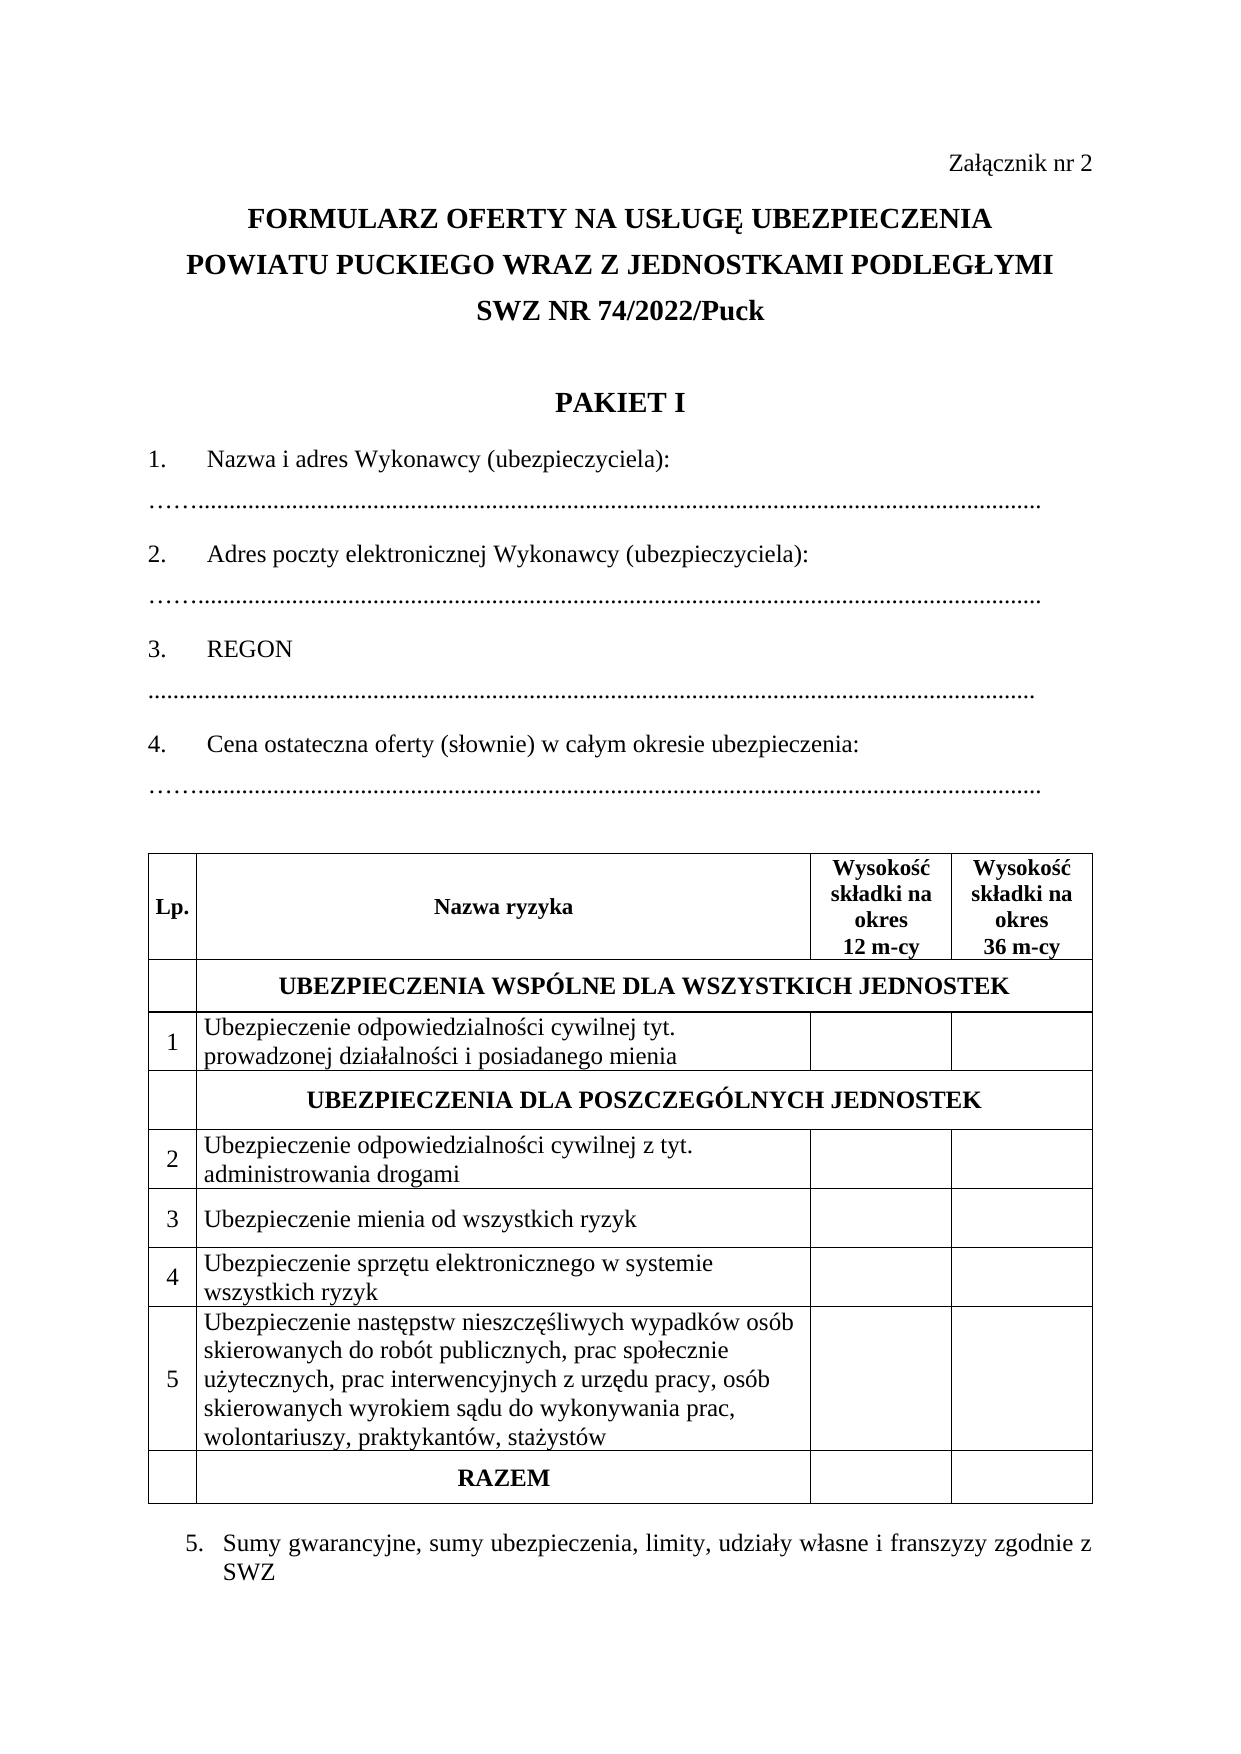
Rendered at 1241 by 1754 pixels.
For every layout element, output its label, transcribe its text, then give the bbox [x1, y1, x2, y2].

table_cell [149, 1451, 196, 1502]
list REGON [148, 634, 1093, 663]
table_cell [952, 1451, 1092, 1502]
table_cell [149, 1071, 196, 1129]
text PAKIET I [148, 386, 1093, 419]
text .............................................................................................................................................. [148, 675, 1093, 704]
table_cell [811, 1130, 951, 1188]
list Adres poczty elektronicznej Wykonawcy (ubezpieczyciela): [148, 539, 1093, 568]
table_cell [952, 1307, 1092, 1450]
table_cell [952, 1189, 1092, 1247]
table_cell [811, 1189, 951, 1247]
table_cell UBEZPIECZENIA DLA POSZCZEGÓLNYCH JEDNOSTEK [197, 1071, 1092, 1129]
table_cell [952, 1013, 1092, 1070]
table_cell 1 [149, 1013, 196, 1070]
list Cena ostateczna oferty (słownie) w całym okresie ubezpieczenia: [148, 729, 1093, 758]
table_cell 4 [149, 1248, 196, 1306]
table_cell Ubezpieczenie odpowiedzialności cywilnej z tyt. administrowania drogami [197, 1130, 810, 1188]
table_cell 3 [149, 1189, 196, 1247]
text ……....................................................................................................................................... [148, 770, 1093, 799]
table_cell Ubezpieczenie odpowiedzialności cywilnej tyt. prowadzonej działalności i posiadanego mienia [197, 1013, 810, 1070]
table_cell RAZEM [197, 1451, 810, 1502]
text ……....................................................................................................................................... [148, 580, 1093, 609]
table_header Nazwa ryzyka [197, 854, 810, 959]
table_cell [811, 1307, 951, 1450]
table_header Wysokość składki na okres 12 m-cy [811, 854, 951, 959]
table_header Wysokość składki na okres 36 m-cy [952, 854, 1092, 959]
table_cell [811, 1451, 951, 1502]
list Sumy gwarancyjne, sumy ubezpieczenia, limity, udziały własne i franszyzy zgodnie z SWZ [185, 1528, 1093, 1586]
table_cell [952, 1130, 1092, 1188]
table_cell [811, 1248, 951, 1306]
table_header Lp. [149, 854, 196, 959]
table_cell [952, 1248, 1092, 1306]
text ……....................................................................................................................................... [148, 485, 1093, 514]
table_cell Ubezpieczenie mienia od wszystkich ryzyk [197, 1189, 810, 1247]
text SWZ NR 74/2022/Puck [148, 293, 1093, 327]
table_cell 2 [149, 1130, 196, 1188]
table_cell UBEZPIECZENIA WSPÓLNE DLA WSZYSTKICH JEDNOSTEK [197, 960, 1092, 1011]
table_cell Ubezpieczenie sprzętu elektronicznego w systemie wszystkich ryzyk [197, 1248, 810, 1306]
text POWIATU PUCKIEGO WRAZ Z JEDNOSTKAMI PODLEGŁYMI [148, 247, 1093, 281]
list Nazwa i adres Wykonawcy (ubezpieczyciela): [148, 444, 1093, 473]
table_cell 5 [149, 1307, 196, 1450]
text Załącznik nr 2 [148, 148, 1093, 176]
text FORMULARZ OFERTY NA USŁUGĘ UBEZPIECZENIA [148, 201, 1093, 235]
table_cell [811, 1013, 951, 1070]
table_cell Ubezpieczenie następstw nieszczęśliwych wypadków osób skierowanych do robót publicznych, prac społecznie użytecznych, prac interwencyjnych z urzędu pracy, osób skierowanych wyrokiem sądu do wykonywania prac, wolontariuszy, praktykantów, stażystów [197, 1307, 810, 1450]
table_cell [149, 960, 196, 1011]
